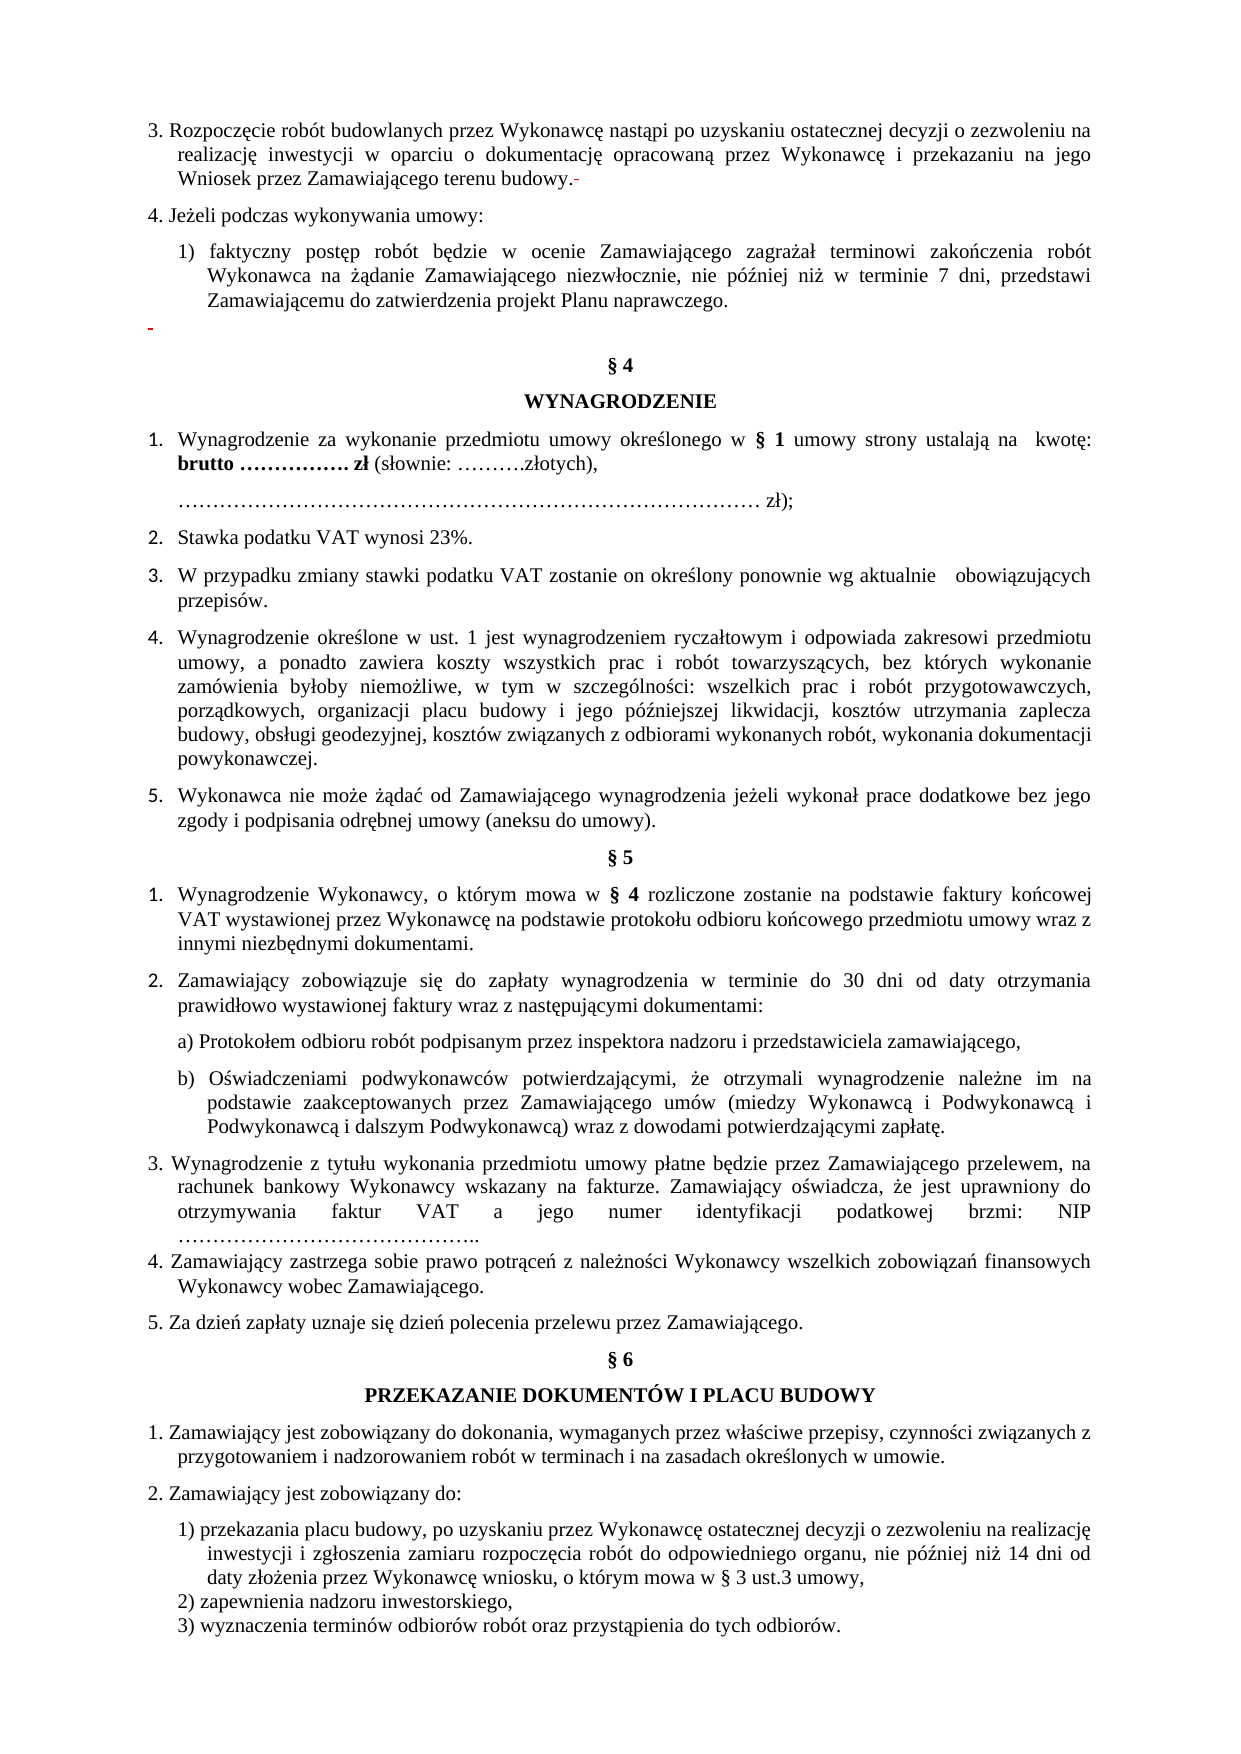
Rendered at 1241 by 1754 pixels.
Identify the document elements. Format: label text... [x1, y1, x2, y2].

list PRZEKAZANIE DOKUMENTÓW I PLACU BUDOWY [148, 1383, 1092, 1407]
list 4. Zamawiający zastrzega sobie prawo potrąceń z należności Wykonawcy wszelkich zobowiązań finansowych Wykonawcy wobec Zamawiającego. [148, 1249, 1092, 1298]
list Wynagrodzenie Wykonawcy, o którym mowa w § 4 rozliczone zostanie na podstawie faktury końcowej VAT wystawionej przez Wykonawcę na podstawie protokołu odbioru końcowego przedmiotu umowy wraz z innymi niezbędnymi dokumentami. [148, 881, 1092, 955]
list 3) wyznaczenia terminów odbiorów robót oraz przystąpienia do tych odbiorów. [177, 1613, 1092, 1637]
list Wykonawca nie może żądać od Zamawiającego wynagrodzenia jeżeli wykonał prace dodatkowe bez jego zgody i podpisania odrębnej umowy (aneksu do umowy). [148, 783, 1092, 832]
list 1) faktyczny postęp robót będzie w ocenie Zamawiającego zagrażał terminowi zakończenia robót Wykonawca na żądanie Zamawiającego niezwłocznie, nie później niż w terminie 7 dni, przedstawi Zamawiającemu do zatwierdzenia projekt Planu naprawczego. [177, 239, 1092, 312]
list Zamawiający zobowiązuje się do zapłaty wynagrodzenia w terminie do 30 dni od daty otrzymania prawidłowo wystawionej faktury wraz z następującymi dokumentami: [148, 967, 1092, 1017]
list 1. Zamawiający jest zobowiązany do dokonania, wymaganych przez właściwe przepisy, czynności związanych z przygotowaniem i nadzorowaniem robót w terminach i na zasadach określonych w umowie. [148, 1420, 1092, 1468]
list § 6 [148, 1347, 1092, 1371]
list Stawka podatku VAT wynosi 23%. [148, 524, 1092, 550]
list b) Oświadczeniami podwykonawców potwierdzającymi, że otrzymali wynagrodzenie należne im na podstawie zaakceptowanych przez Zamawiającego umów (miedzy Wykonawcą i Podwykonawcą i Podwykonawcą i dalszym Podwykonawcą) wraz z dowodami potwierdzającymi zapłatę. [177, 1066, 1092, 1138]
list 1) przekazania placu budowy, po uzyskaniu przez Wykonawcę ostatecznej decyzji o zezwoleniu na realizację inwestycji i zgłoszenia zamiaru rozpoczęcia robót do odpowiedniego organu, nie później niż 14 dni od daty złożenia przez Wykonawcę wniosku, o którym mowa w § 3 ust.3 umowy, [177, 1517, 1092, 1589]
list 2) zapewnienia nadzoru inwestorskiego, [177, 1589, 1092, 1613]
list W przypadku zmiany stawki podatku VAT zostanie on określony ponownie wg aktualnie obowiązujących przepisów. [148, 562, 1092, 612]
list 4. Jeżeli podczas wykonywania umowy: [148, 203, 1092, 227]
list 3. Rozpoczęcie robót budowlanych przez Wykonawcę nastąpi po uzyskaniu ostatecznej decyzji o zezwoleniu na realizację inwestycji w oparciu o dokumentację opracowaną przez Wykonawcę i przekazaniu na jego Wniosek przez Zamawiającego terenu budowy. [148, 118, 1092, 190]
list § 4 [148, 353, 1092, 377]
text § 5 [148, 844, 1092, 869]
list 2. Zamawiający jest zobowiązany do: [148, 1480, 1092, 1504]
list ………………………………………………………………………… zł); [177, 488, 1092, 512]
list Wynagrodzenie za wykonanie przedmiotu umowy określonego w § 1 umowy strony ustalają na kwotę: brutto ……………. zł (słownie: ……….złotych), [148, 426, 1092, 475]
list WYNAGRODZENIE [148, 389, 1092, 413]
list Wynagrodzenie określone w ust. 1 jest wynagrodzeniem ryczałtowym i odpowiada zakresowi przedmiotu umowy, a ponadto zawiera koszty wszystkich prac i robót towarzyszących, bez których wykonanie zamówienia byłoby niemożliwe, w tym w szczególności: wszelkich prac i robót przygotowawczych, porządkowych, organizacji placu budowy i jego późniejszej likwidacji, kosztów utrzymania zaplecza budowy, obsługi geodezyjnej, kosztów związanych z odbiorami wykonanych robót, wykonania dokumentacji powykonawczej. [148, 624, 1092, 770]
text 3. Wynagrodzenie z tytułu wykonania przedmiotu umowy płatne będzie przez Zamawiającego przelewem, na rachunek bankowy Wykonawcy wskazany na fakturze. Zamawiający oświadcza, że jest uprawniony do otrzymywania faktur VAT a jego numer identyfikacji podatkowej brzmi: NIP …………………………………….. [148, 1150, 1092, 1247]
list a) Protokołem odbioru robót podpisanym przez inspektora nadzoru i przedstawiciela zamawiającego, [177, 1029, 1092, 1053]
list 5. Za dzień zapłaty uznaje się dzień polecenia przelewu przez Zamawiającego. [148, 1310, 1092, 1334]
